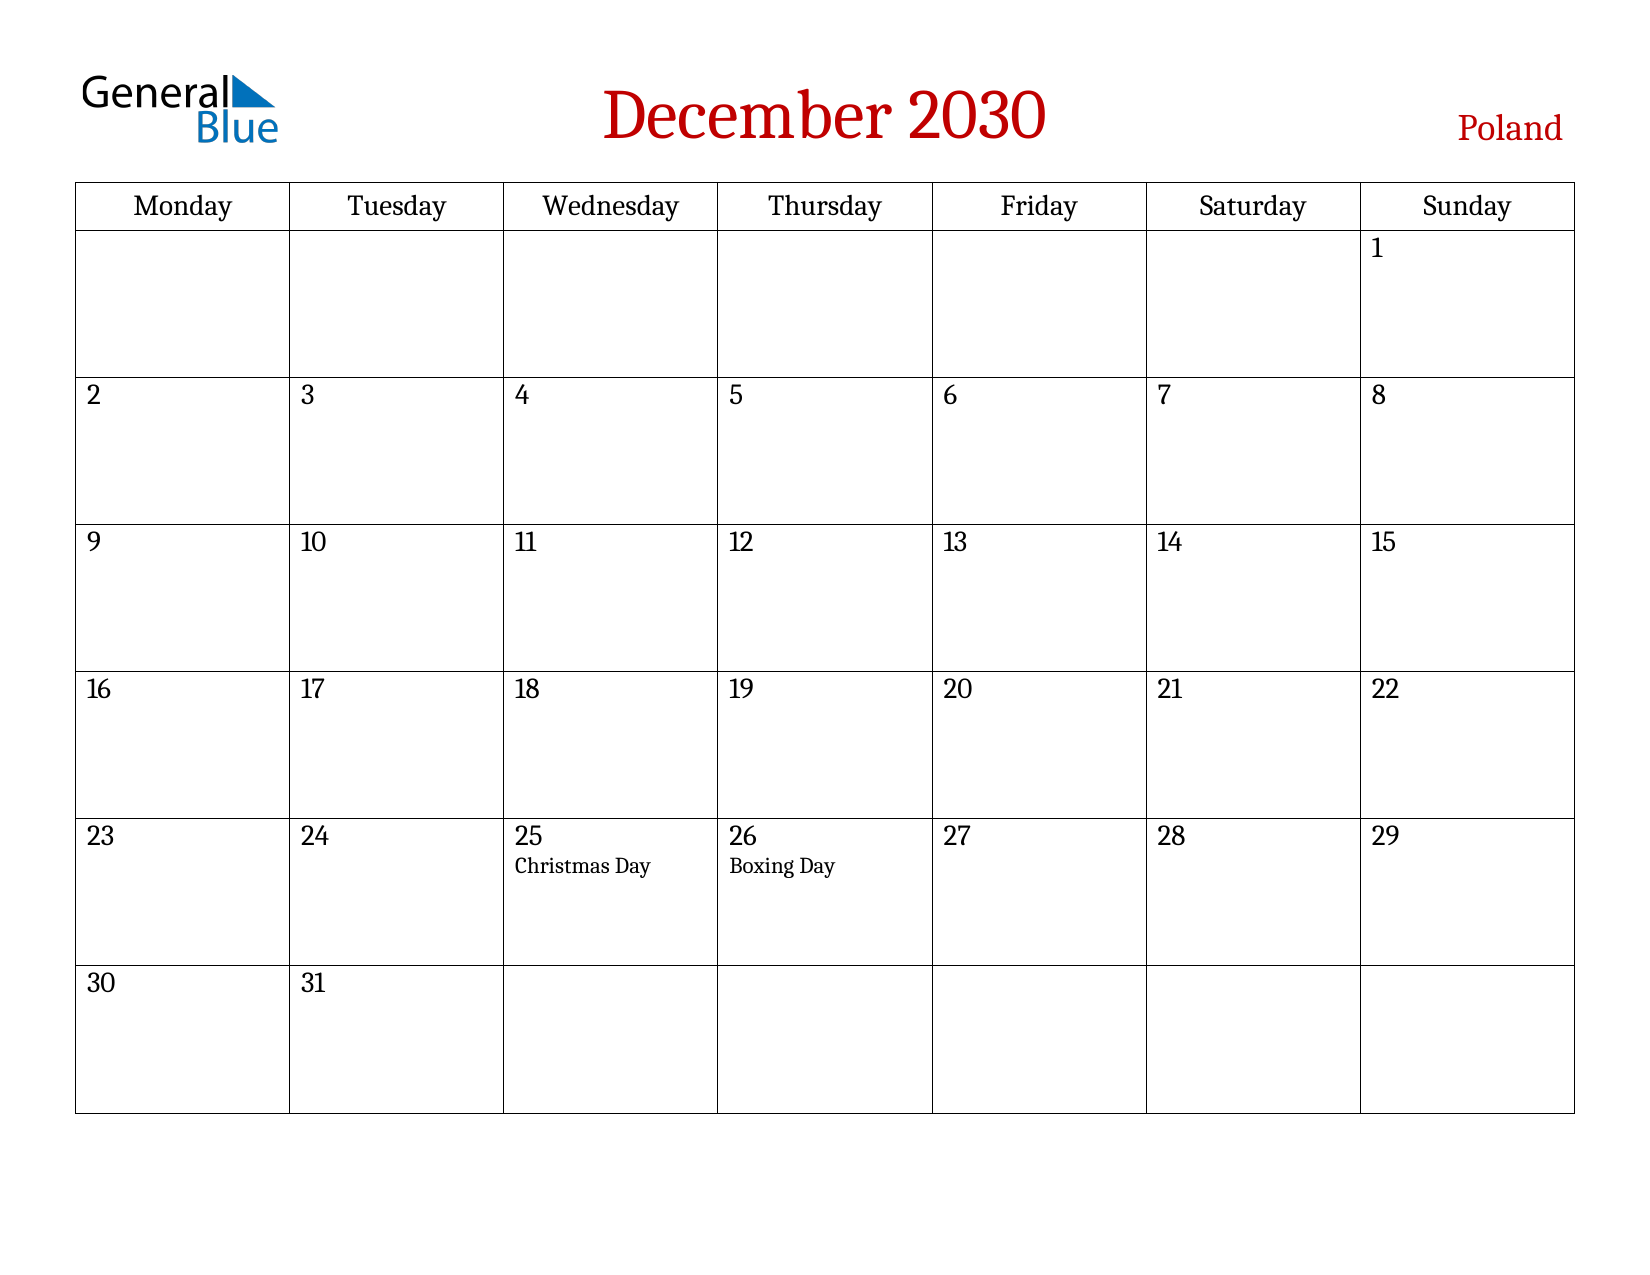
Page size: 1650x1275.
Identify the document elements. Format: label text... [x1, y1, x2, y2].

table_cell [933, 1000, 1146, 1112]
table_cell 30 [76, 966, 289, 1000]
table_cell [1147, 265, 1360, 377]
table_cell [76, 1000, 289, 1112]
table_cell Monday [76, 183, 289, 230]
table_cell [718, 265, 932, 377]
table_cell 6 [933, 378, 1146, 412]
table_cell 13 [933, 525, 1146, 559]
table_cell [1361, 559, 1574, 671]
table_cell 12 [718, 525, 932, 559]
table_cell Boxing Day [718, 853, 932, 965]
table_cell [718, 559, 932, 671]
table_cell 1 [1361, 231, 1574, 264]
table_cell [1147, 231, 1360, 264]
table_cell [504, 231, 717, 264]
table_cell 11 [504, 525, 717, 559]
table_cell [290, 231, 503, 264]
table_cell [290, 412, 503, 524]
table_cell 26 [718, 819, 932, 853]
table_cell [718, 412, 932, 524]
table_cell [504, 1000, 717, 1112]
table_cell [933, 265, 1146, 377]
table_cell 14 [1147, 525, 1360, 559]
table_cell [718, 1000, 932, 1112]
table_cell 7 [1147, 378, 1360, 412]
table_cell Friday [933, 183, 1146, 230]
table_cell [933, 966, 1146, 1000]
table_cell [290, 1000, 503, 1112]
table_cell [290, 706, 503, 818]
table_cell Sunday [1361, 183, 1574, 230]
table_cell [1147, 706, 1360, 818]
table_header Poland [1146, 75, 1574, 182]
table_cell [290, 265, 503, 377]
table_header December 2030 [504, 75, 1146, 182]
table_cell [504, 559, 717, 671]
table_cell [1147, 412, 1360, 524]
table_cell [933, 559, 1146, 671]
table_cell 28 [1147, 819, 1360, 853]
table_cell [76, 231, 289, 264]
table_cell 15 [1361, 525, 1574, 559]
table_cell 19 [718, 672, 932, 706]
table_cell 22 [1361, 672, 1574, 706]
table_cell 9 [76, 525, 289, 559]
table_cell 10 [290, 525, 503, 559]
table_header [76, 75, 503, 182]
table_cell 27 [933, 819, 1146, 853]
table_cell [933, 231, 1146, 264]
table_cell [290, 559, 503, 671]
table_cell 5 [718, 378, 932, 412]
table_cell [933, 706, 1146, 818]
table_cell 18 [504, 672, 717, 706]
table_cell 4 [504, 378, 717, 412]
table_cell [504, 706, 717, 818]
table_cell [933, 853, 1146, 965]
table_cell [76, 559, 289, 671]
table_cell [76, 412, 289, 524]
table_cell [1361, 1000, 1574, 1112]
table_cell [504, 265, 717, 377]
table_cell [76, 706, 289, 818]
table_cell [1147, 853, 1360, 965]
table_cell [504, 412, 717, 524]
table_cell [1361, 265, 1574, 377]
table_cell Thursday [718, 183, 932, 230]
table_cell 8 [1361, 378, 1574, 412]
table_cell [1361, 853, 1574, 965]
table_cell [1147, 966, 1360, 1000]
table_cell 21 [1147, 672, 1360, 706]
table_cell Wednesday [504, 183, 717, 230]
table_cell [1147, 1000, 1360, 1112]
table_cell [718, 706, 932, 818]
table_cell 24 [290, 819, 503, 853]
table_cell 17 [290, 672, 503, 706]
table_cell Christmas Day [504, 853, 717, 965]
table_cell [76, 853, 289, 965]
table_cell [718, 966, 932, 1000]
table_cell [1361, 966, 1574, 1000]
table_cell [504, 966, 717, 1000]
table_cell 29 [1361, 819, 1574, 853]
table_cell [718, 231, 932, 264]
table_cell 20 [933, 672, 1146, 706]
table_cell [1361, 412, 1574, 524]
table_cell 3 [290, 378, 503, 412]
table_cell [1361, 706, 1574, 818]
table_cell 31 [290, 966, 503, 1000]
picture [82, 75, 278, 143]
table_cell 23 [76, 819, 289, 853]
table_cell [76, 265, 289, 377]
table_cell [1147, 559, 1360, 671]
table_cell [290, 853, 503, 965]
table_cell Saturday [1147, 183, 1360, 230]
table_cell Tuesday [290, 183, 503, 230]
table_cell 2 [76, 378, 289, 412]
table_cell 25 [504, 819, 717, 853]
table_cell 16 [76, 672, 289, 706]
table_cell [933, 412, 1146, 524]
